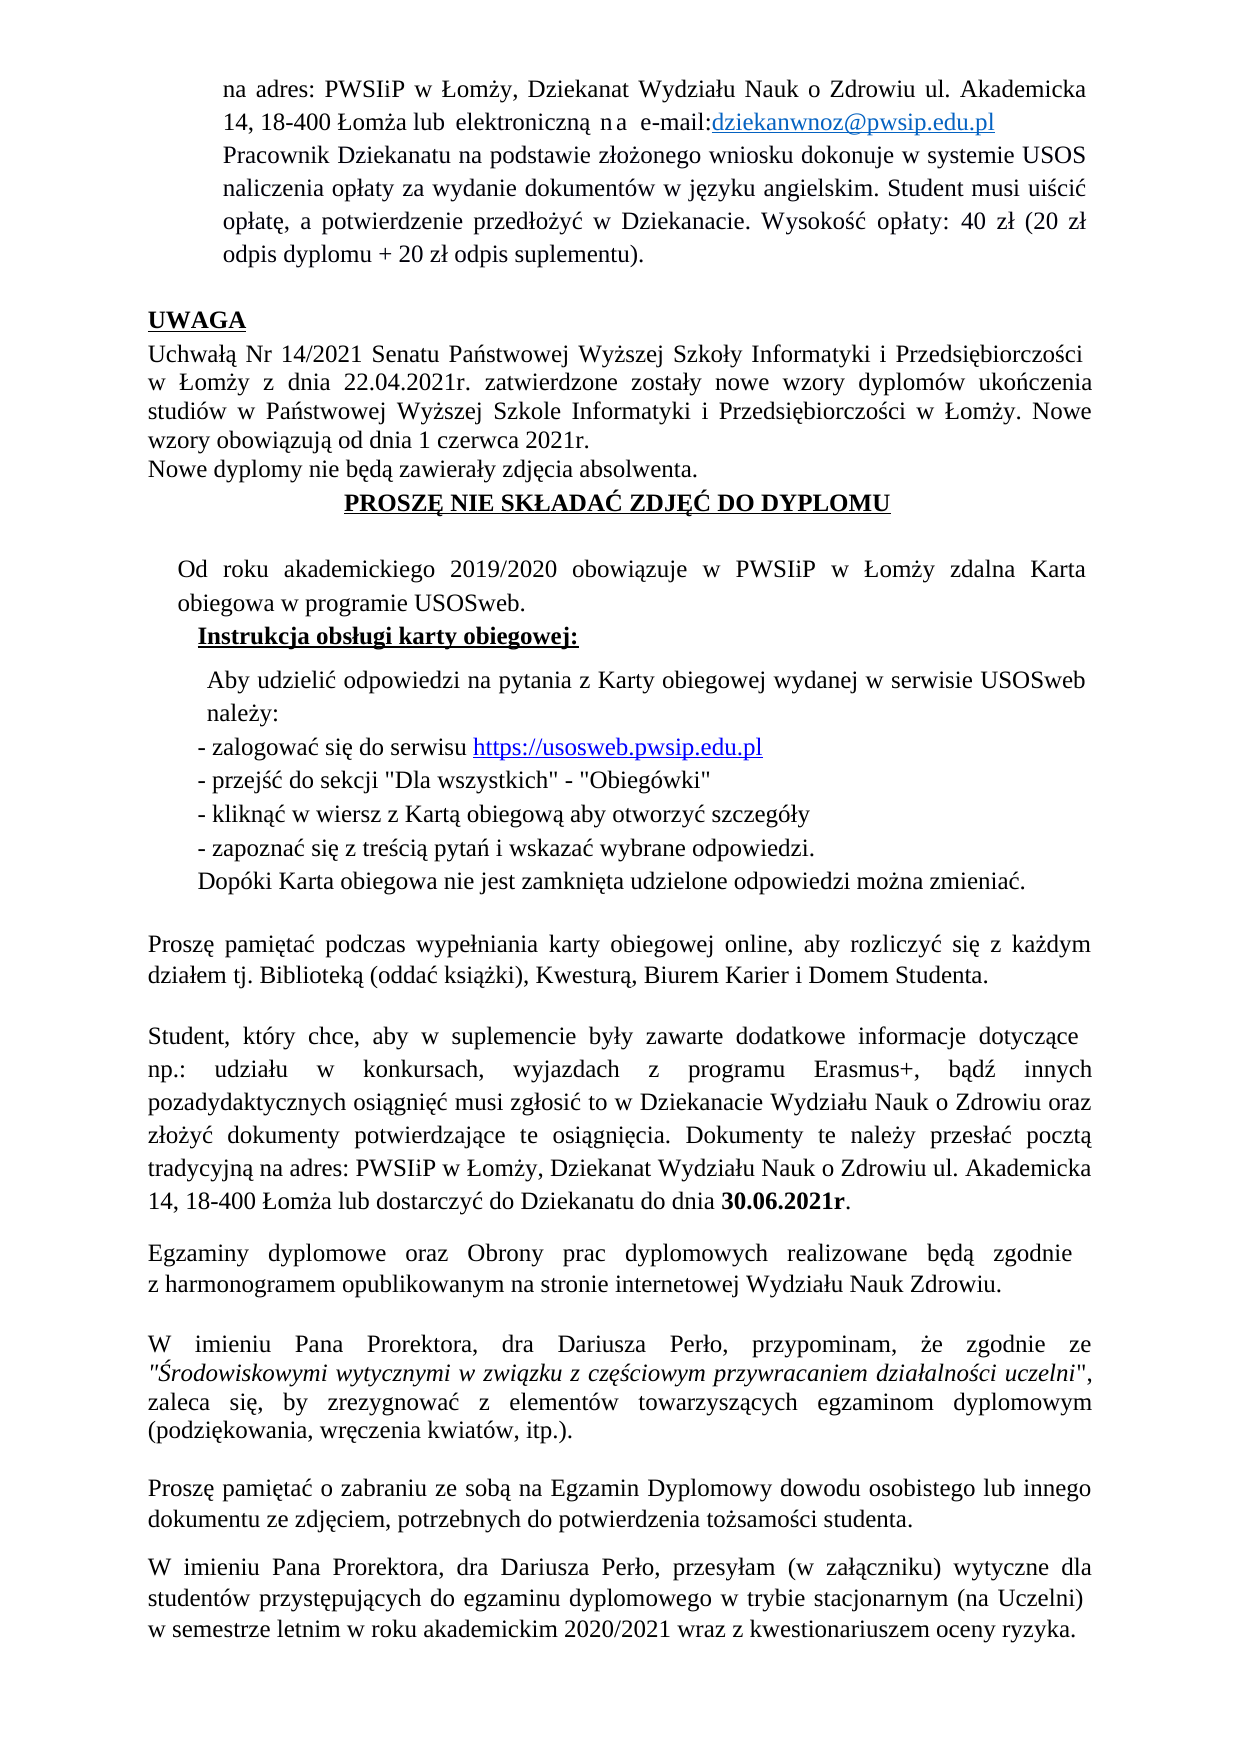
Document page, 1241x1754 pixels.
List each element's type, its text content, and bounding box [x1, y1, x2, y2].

text - zalogować się do serwisu https://usosweb.pwsip.edu.pl [197, 732, 1087, 760]
text UWAGA [148, 306, 1087, 334]
text Proszę pamiętać podczas wypełniania karty obiegowej online, aby rozliczyć się z każdym działem tj. Biblioteką (oddać książki), Kwesturą, Biurem Karier i Domem Studenta. [148, 899, 1093, 989]
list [185, 74, 1087, 136]
list Pracownik Dziekanatu na podstawie złożonego wniosku dokonuje w systemie USOS naliczenia opłaty za wydanie dokumentów w języku angielskim. Student musi uiścić opłatę, a potwierdzenie przedłożyć w Dziekanacie. Wysokość opłaty: 40 zł (20 zł odpis dyplomu + 20 zł odpis suplementu). [223, 140, 1087, 268]
text Nowe dyplomy nie będą zawierały zdjęcia absolwenta. [148, 454, 1087, 483]
text Aby udzielić odpowiedzi na pytania z Karty obiegowej wydanej w serwisie USOSweb należy: [207, 665, 1087, 727]
text Dopóki Karta obiegowa nie jest zamknięta udzielone odpowiedzi można zmieniać. [197, 866, 1087, 895]
text - kliknąć w wiersz z Kartą obiegową aby otworzyć szczegóły [197, 799, 1087, 828]
text PROSZĘ NIE SKŁADAĆ ZDJĘĆ DO DYPLOMU [148, 488, 1087, 517]
text W imieniu Pana Prorektora, dra Dariusza Perło, przesyłam (w załączniku) wytyczne dla studentów przystępujących do egzaminu dyplomowego w trybie stacjonarnym (na Uczelni) w semestrze letnim w roku akademickim 2020/2021 wraz z kwestionariuszem oceny ryzyka. [148, 1552, 1093, 1643]
text W imieniu Pana Prorektora, dra Dariusza Perło, przypominam, że zgodnie ze "Środowiskowymi wytycznymi w związku z częściowym przywracaniem działalności uczelni", zaleca się, by zrezygnować z elementów towarzyszących egzaminom dyplomowym (podziękowania, wręczenia kwiatów, itp.). [148, 1329, 1093, 1444]
text Student, który chce, aby w suplemencie były zawarte dodatkowe informacje dotyczące np.: udziału w konkursach, wyjazdach z programu Erasmus+, bądź innych pozadydaktycznych osiągnięć musi zgłosić to w Dziekanacie Wydziału Nauk o Zdrowiu oraz złożyć dokumenty potwierdzające te osiągnięcia. Dokumenty te należy przesłać pocztą tradycyjną na adres: PWSIiP w Łomży, Dziekanat Wydziału Nauk o Zdrowiu ul. Akademicka 14, 18-400 Łomża lub dostarczyć do Dziekanatu do dnia 30.06.2021r. [148, 1021, 1093, 1215]
text - przejść do sekcji "Dla wszystkich" - "Obiegówki" [197, 765, 1087, 794]
text Egzaminy dyplomowe oraz Obrony prac dyplomowych realizowane będą zgodnie z harmonogramem opublikowanym na stronie internetowej Wydziału Nauk Zdrowiu. [148, 1238, 1093, 1298]
text Proszę pamiętać o zabraniu ze sobą na Egzamin Dyplomowy dowodu osobistego lub innego dokumentu ze zdjęciem, potrzebnych do potwierdzenia tożsamości studenta. [148, 1473, 1093, 1533]
text Uchwałą Nr 14/2021 Senatu Państwowej Wyższej Szkoły Informatyki i Przedsiębiorczości w Łomży z dnia 22.04.2021r. zatwierdzone zostały nowe wzory dyplomów ukończenia studiów w Państwowej Wyższej Szkole Informatyki i Przedsiębiorczości w Łomży. Nowe wzory obowiązują od dnia 1 czerwca 2021r. [148, 339, 1093, 454]
text - zapoznać się z treścią pytań i wskazać wybrane odpowiedzi. [197, 833, 1087, 861]
text Od roku akademickiego 2019/2020 obowiązuje w PWSIiP w Łomży zdalna Karta obiegowa w programie USOSweb. [148, 522, 1087, 616]
text Instrukcja obsługi karty obiegowej: [197, 621, 1087, 650]
